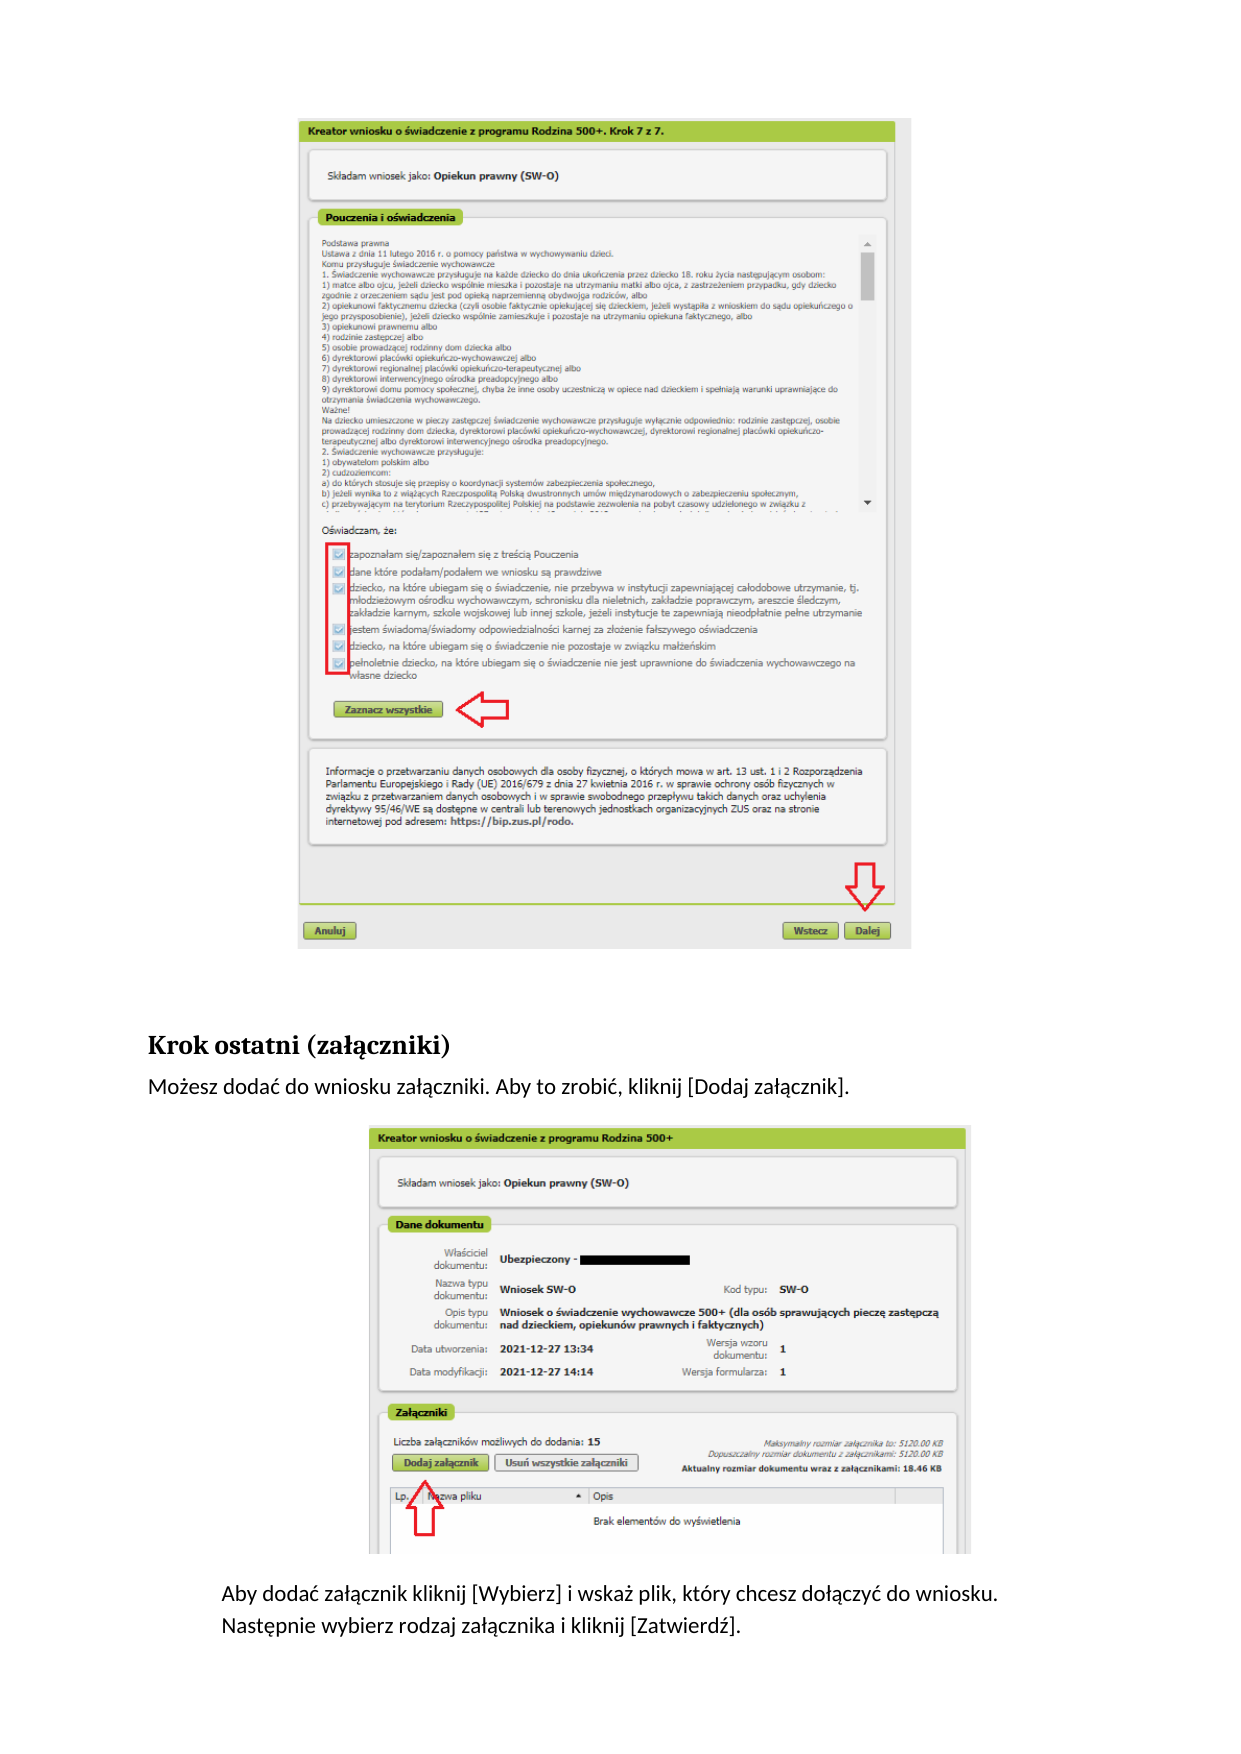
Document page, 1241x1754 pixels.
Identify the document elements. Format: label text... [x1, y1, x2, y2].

text Aby dodać załącznik kliknij [Wybierz] i wskaż plik, który chcesz dołączyć do wniosku. Następnie wybierz rodzaj załącznika i kliknij [Zatwierdź]. [221, 1579, 1093, 1639]
picture [297, 118, 912, 949]
picture [368, 1125, 972, 1554]
subtitle Krok ostatni (załączniki) [148, 1030, 1093, 1061]
text Możesz dodać do wniosku załączniki. Aby to zrobić, kliknij [Dodaj załącznik]. [148, 1072, 1093, 1100]
